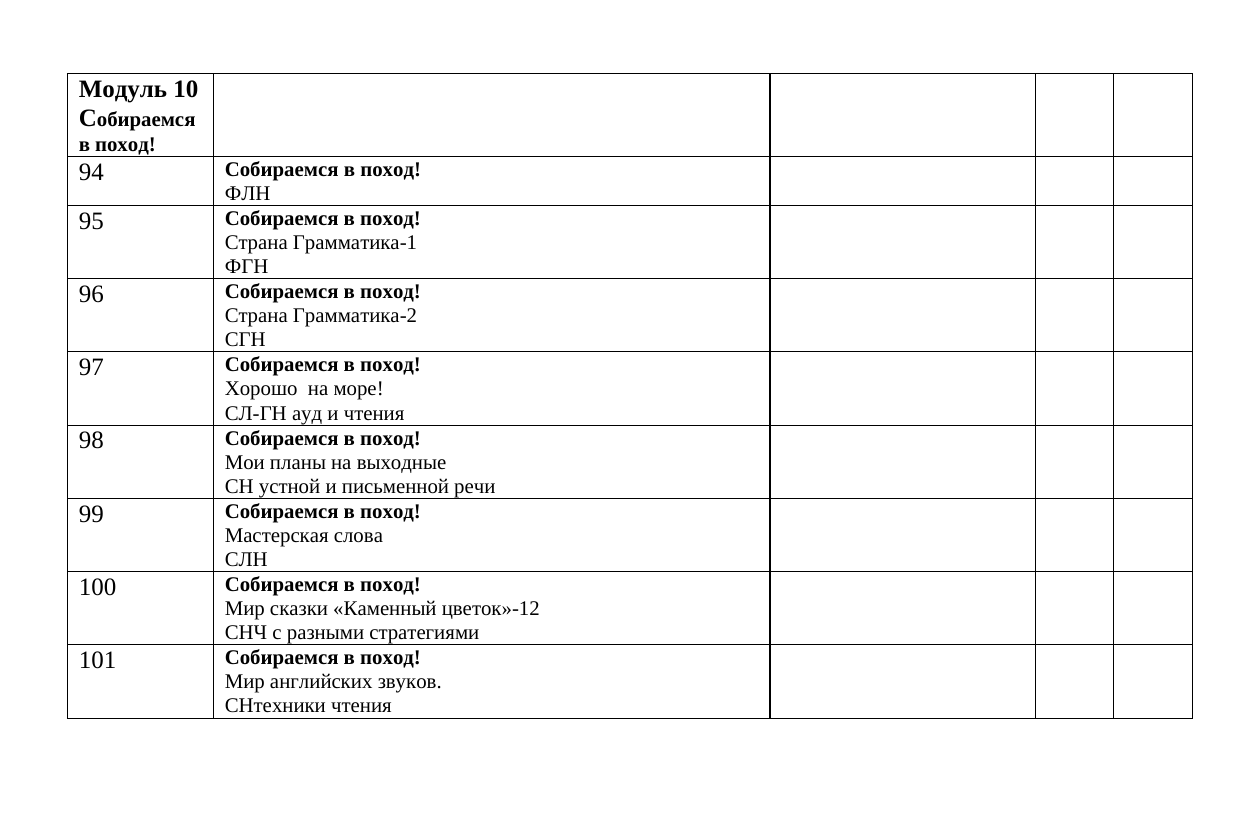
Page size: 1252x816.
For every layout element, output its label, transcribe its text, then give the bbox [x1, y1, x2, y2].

table_cell Собираемся в поход! Мои планы на выходные СН устной и письменной речи [214, 426, 769, 498]
table_cell [1036, 645, 1113, 717]
table_cell [1036, 426, 1113, 498]
table_cell [771, 426, 1035, 498]
table_cell [771, 499, 1035, 571]
table_cell [1036, 499, 1113, 571]
table_cell Модуль 10 Собираемся в поход! [68, 74, 213, 156]
table_cell Собираемся в поход! Страна Грамматика-1 ФГН [214, 206, 769, 278]
table_cell [771, 645, 1035, 717]
table_cell [1036, 157, 1113, 205]
table_cell 94 [68, 157, 213, 205]
table_cell [771, 352, 1035, 424]
table_cell 100 [68, 572, 213, 644]
table_cell Собираемся в поход! Страна Грамматика-2 СГН [214, 279, 769, 351]
table_cell Собираемся в поход! Мир сказки «Каменный цветок»-12 СНЧ с разными стратегиями [214, 572, 769, 644]
table_cell Собираемся в поход! Мастерская слова СЛН [214, 499, 769, 571]
table_cell [1114, 74, 1192, 156]
table_cell 98 [68, 426, 213, 498]
table_cell Собираемся в поход! Хорошо на море! СЛ-ГН ауд и чтения [214, 352, 769, 424]
table_cell [1114, 279, 1192, 351]
table_cell [1036, 206, 1113, 278]
table_cell [1036, 572, 1113, 644]
table_cell [1036, 279, 1113, 351]
table_cell [1036, 74, 1113, 156]
table_cell [771, 572, 1035, 644]
table_cell [1036, 352, 1113, 424]
table_cell 101 [68, 645, 213, 717]
table_cell [771, 157, 1035, 205]
table_cell [1114, 426, 1192, 498]
table_cell [1114, 206, 1192, 278]
table_cell [771, 74, 1035, 156]
table_cell [1114, 499, 1192, 571]
table_cell 97 [68, 352, 213, 424]
table_cell 95 [68, 206, 213, 278]
table_cell 96 [68, 279, 213, 351]
table_cell Собираемся в поход! ФЛН [214, 157, 769, 205]
table_cell [1114, 157, 1192, 205]
table_cell [214, 74, 769, 156]
table_cell [1114, 645, 1192, 717]
table_cell [771, 206, 1035, 278]
table_cell [1114, 352, 1192, 424]
table_cell [771, 279, 1035, 351]
table_cell Собираемся в поход! Мир английских звуков. СНтехники чтения [214, 645, 769, 717]
table_cell 99 [68, 499, 213, 571]
table_cell [1114, 572, 1192, 644]
